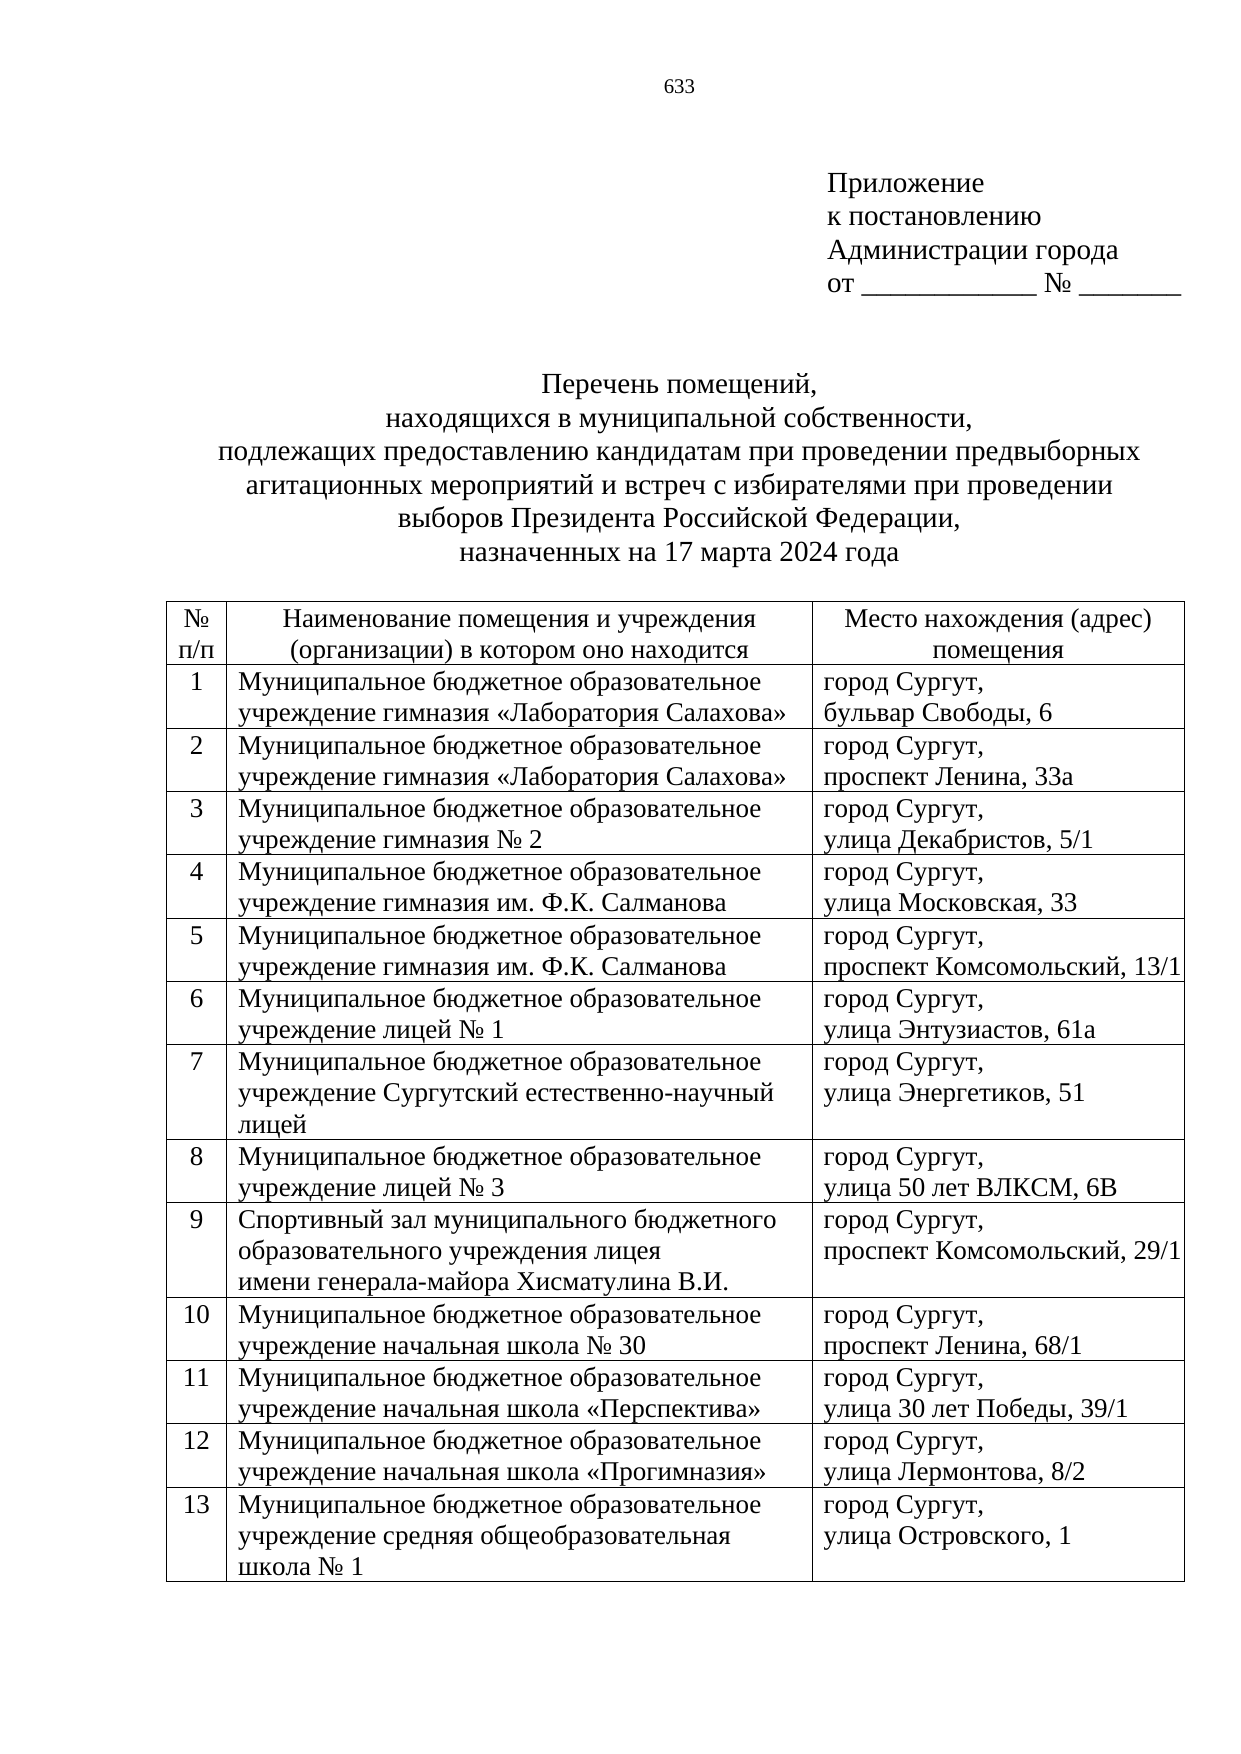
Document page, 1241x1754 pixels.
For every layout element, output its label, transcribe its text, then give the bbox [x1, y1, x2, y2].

table_cell Спортивный зал муниципального бюджетного образовательного учреждения лицея имени генерала-майора Хисматулина В.И. [227, 1203, 812, 1297]
text назначенных на 17 марта 2024 года [177, 534, 1181, 567]
text находящихся в муниципальной собственности, [177, 400, 1181, 433]
table_cell Муниципальное бюджетное образовательное учреждение лицей № 3 [227, 1140, 812, 1202]
table_cell 5 [167, 919, 226, 981]
table_cell город Сургут, улица Московская, 33 [813, 855, 1184, 918]
table_cell город Сургут, бульвар Свободы, 6 [813, 665, 1184, 728]
text к постановлению [827, 198, 1181, 232]
table_header Место нахождения (адрес) помещения [813, 602, 1184, 664]
table_cell Муниципальное бюджетное образовательное учреждение начальная школа № 30 [227, 1298, 812, 1360]
table_cell город Сургут, улица Энтузиастов, 61а [813, 982, 1184, 1044]
text выборов Президента Российской Федерации, [177, 500, 1181, 534]
table_cell Муниципальное бюджетное образовательное учреждение Сургутский естественно-научный лицей [227, 1045, 812, 1139]
table_cell Муниципальное бюджетное образовательное учреждение лицей № 1 [227, 982, 812, 1044]
table_cell 4 [167, 855, 226, 918]
table_cell Муниципальное бюджетное образовательное учреждение гимназия им. Ф.К. Салманова [227, 919, 812, 981]
text Перечень помещений, [177, 366, 1181, 400]
table_cell город Сургут, улица Энергетиков, 51 [813, 1045, 1184, 1139]
table_cell город Сургут, проспект Ленина, 68/1 [813, 1298, 1184, 1360]
text подлежащих предоставлению кандидатам при проведении предвыборных агитационных мероприятий и встреч с избирателями при проведении [177, 433, 1181, 500]
table_cell город Сургут, проспект Комсомольский, 29/1 [813, 1203, 1184, 1297]
table_cell 10 [167, 1298, 226, 1360]
table_cell 8 [167, 1140, 226, 1202]
text Администрации города [827, 232, 1181, 266]
table_cell город Сургут, улица Декабристов, 5/1 [813, 792, 1184, 854]
table_cell 6 [167, 982, 226, 1044]
table_cell 13 [167, 1488, 226, 1581]
table_cell город Сургут, улица 30 лет Победы, 39/1 [813, 1361, 1184, 1423]
table_cell Муниципальное бюджетное образовательное учреждение гимназия им. Ф.К. Салманова [227, 855, 812, 918]
table_cell Муниципальное бюджетное образовательное учреждение гимназия «Лаборатория Салахова» [227, 665, 812, 728]
table_header Наименование помещения и учреждения (организации) в котором оно находится [227, 602, 812, 664]
table_cell город Сургут, улица Лермонтова, 8/2 [813, 1424, 1184, 1487]
table_cell 7 [167, 1045, 226, 1139]
table_cell 11 [167, 1361, 226, 1423]
table_cell 12 [167, 1424, 226, 1487]
table_cell 2 [167, 729, 226, 791]
table_cell Муниципальное бюджетное образовательное учреждение гимназия «Лаборатория Салахова» [227, 729, 812, 791]
table_cell 9 [167, 1203, 226, 1297]
table_cell город Сургут, улица Островского, 1 [813, 1488, 1184, 1581]
table_cell город Сургут, проспект Комсомольский, 13/1 [813, 919, 1184, 981]
table_cell город Сургут, улица 50 лет ВЛКСМ, 6В [813, 1140, 1184, 1202]
table_cell Муниципальное бюджетное образовательное учреждение гимназия № 2 [227, 792, 812, 854]
table_cell Муниципальное бюджетное образовательное учреждение начальная школа «Перспектива» [227, 1361, 812, 1423]
table_cell Муниципальное бюджетное образовательное учреждение начальная школа «Прогимназия» [227, 1424, 812, 1487]
text Приложение [827, 165, 1181, 198]
table_cell Муниципальное бюджетное образовательное учреждение средняя общеобразовательная школа № 1 [227, 1488, 812, 1581]
table_header № п/п [167, 602, 226, 664]
text от ____________ № _______ [827, 266, 1181, 299]
table_cell 3 [167, 792, 226, 854]
table_cell город Сургут, проспект Ленина, 33а [813, 729, 1184, 791]
table_cell 1 [167, 665, 226, 728]
